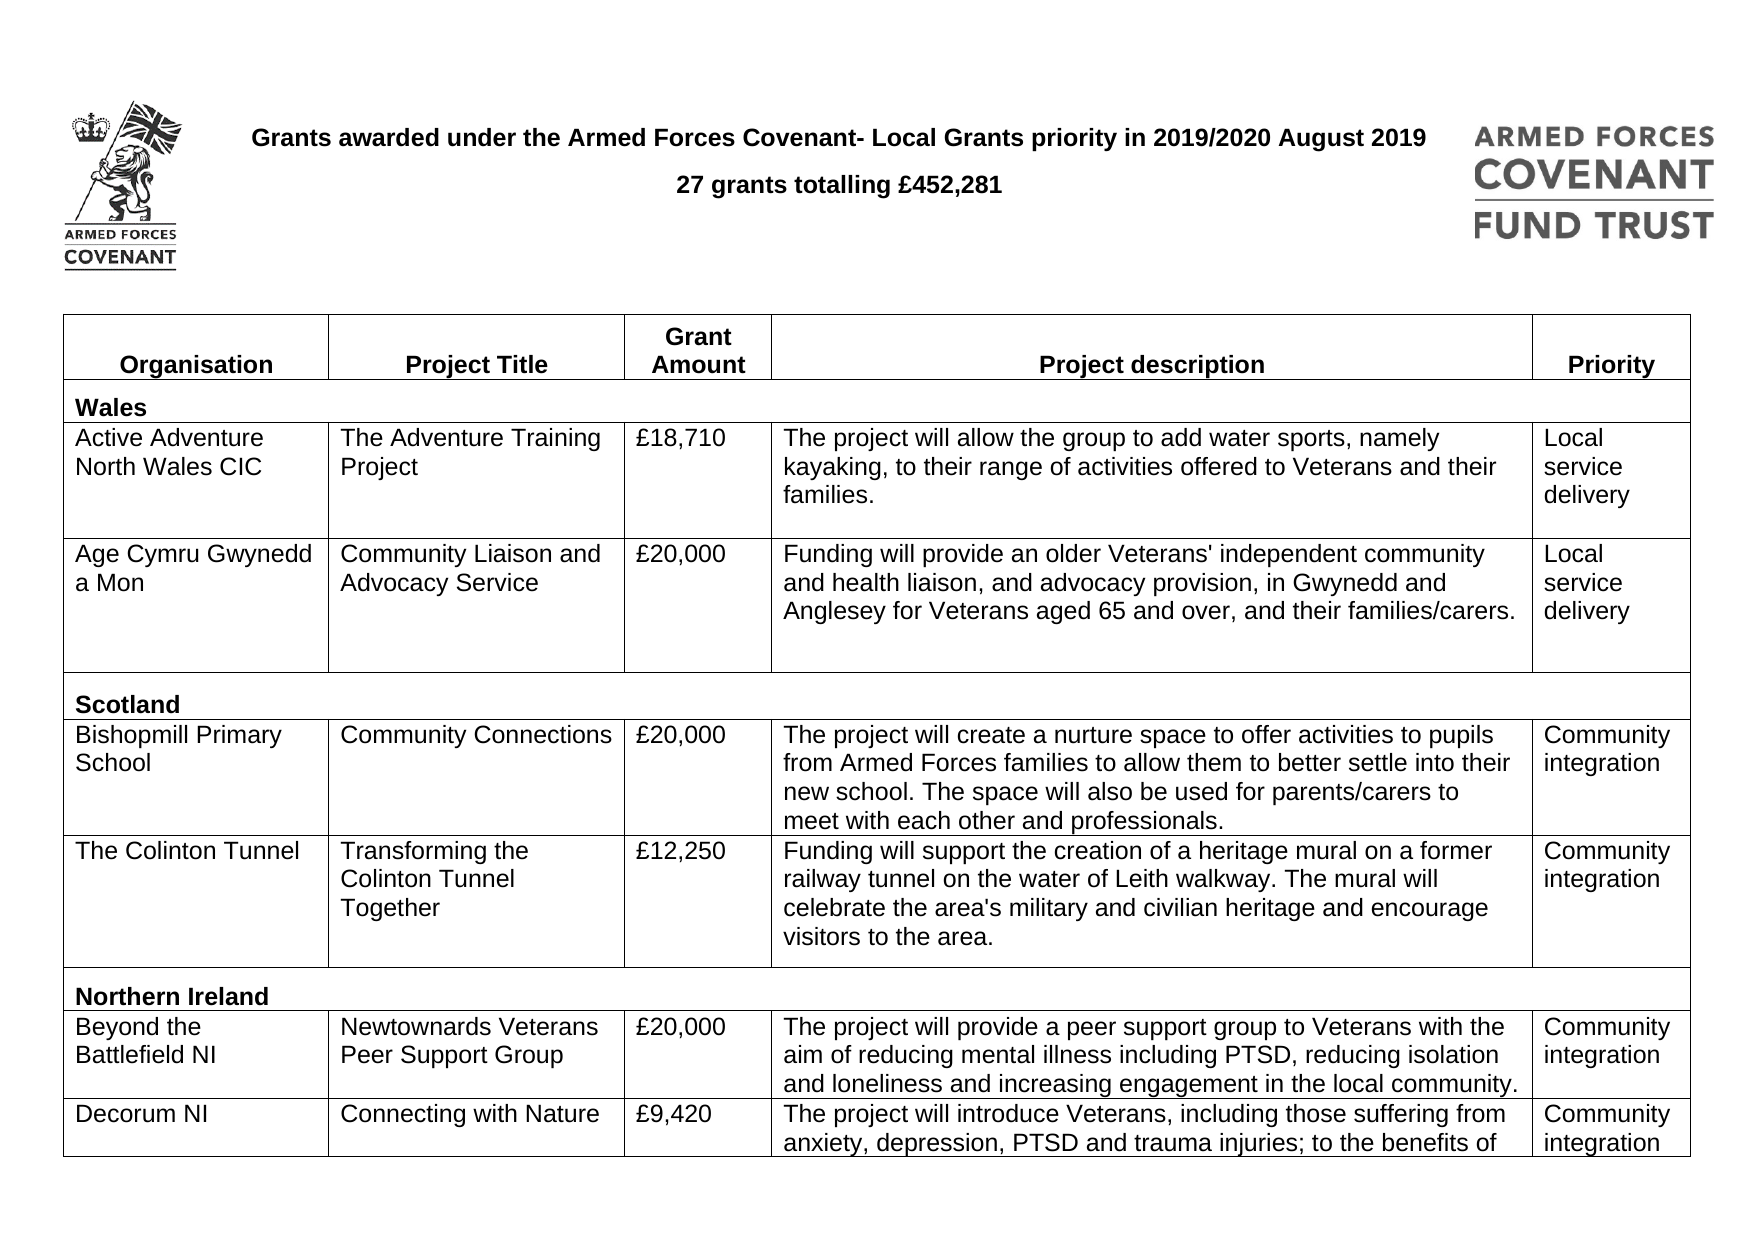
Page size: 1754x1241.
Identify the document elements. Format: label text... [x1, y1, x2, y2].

table_cell £20,000 [625, 720, 771, 835]
picture [1473, 125, 1714, 244]
table_cell Beyond the Battlefield NI [64, 1011, 328, 1098]
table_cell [329, 1099, 624, 1156]
table_header Grant Amount [625, 315, 771, 379]
table_cell Community integration [1533, 1011, 1690, 1098]
table_cell The project will provide a peer support group to Veterans with the aim of reducing mental illness including PTSD, reducing isolation and loneliness and increasing engagement in the local community. [772, 1011, 1532, 1098]
table_cell £9,420 [625, 1099, 771, 1156]
table_cell Transforming the Colinton Tunnel Together [329, 836, 624, 967]
table_cell Community integration [1533, 720, 1690, 835]
table_cell £20,000 [625, 539, 771, 672]
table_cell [1533, 1099, 1690, 1156]
text 27 grants totalling £452,281 [204, 170, 1473, 199]
table_cell The project will allow the group to add water sports, namely kayaking, to their range of activities offered to Veterans and their families. [772, 423, 1532, 538]
table_cell Bishopmill Primary School [64, 720, 328, 835]
table_cell Community Connections [329, 720, 624, 835]
table_cell Community Liaison and Advocacy Service [329, 539, 624, 672]
table_cell £20,000 [625, 1011, 771, 1098]
table_cell Local service delivery [1533, 423, 1690, 538]
table_header Project Title [329, 315, 624, 379]
text Grants awarded under the Armed Forces Covenant- Local Grants priority in 2019/2020 August 2019 [204, 123, 1679, 151]
table_header Project description [772, 315, 1532, 379]
table_cell Age Cymru Gwynedd a Mon [64, 539, 328, 672]
table_cell Local service delivery [1533, 539, 1690, 672]
table_cell Newtownards Veterans Peer Support Group [329, 1011, 624, 1098]
table_cell Northern Ireland [64, 968, 1690, 1010]
table_cell Funding will provide an older Veterans' independent community and health liaison, and advocacy provision, in Gwynedd and Anglesey for Veterans aged 65 and over, and their families/carers. [772, 539, 1532, 672]
table_cell Decorum NI [64, 1099, 328, 1156]
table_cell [772, 1099, 1532, 1156]
table_cell £12,250 [625, 836, 771, 967]
table_cell Active Adventure North Wales CIC [64, 423, 328, 538]
table_cell The project will create a nurture space to offer activities to pupils from Armed Forces families to allow them to better settle into their new school. The space will also be used for parents/carers to meet with each other and professionals. [772, 720, 1532, 835]
table_cell Funding will support the creation of a heritage mural on a former railway tunnel on the water of Leith walkway. The mural will celebrate the area's military and civilian heritage and encourage visitors to the area. [772, 836, 1532, 967]
table_header Organisation [64, 315, 328, 379]
table_cell Scotland [64, 673, 1690, 719]
picture [36, 98, 204, 274]
table_header Priority [1533, 315, 1690, 379]
table_cell Community integration [1533, 836, 1690, 967]
table_cell £18,710 [625, 423, 771, 538]
table_cell The Adventure Training Project [329, 423, 624, 538]
table_cell The Colinton Tunnel [64, 836, 328, 967]
table_cell Wales [64, 380, 1690, 422]
